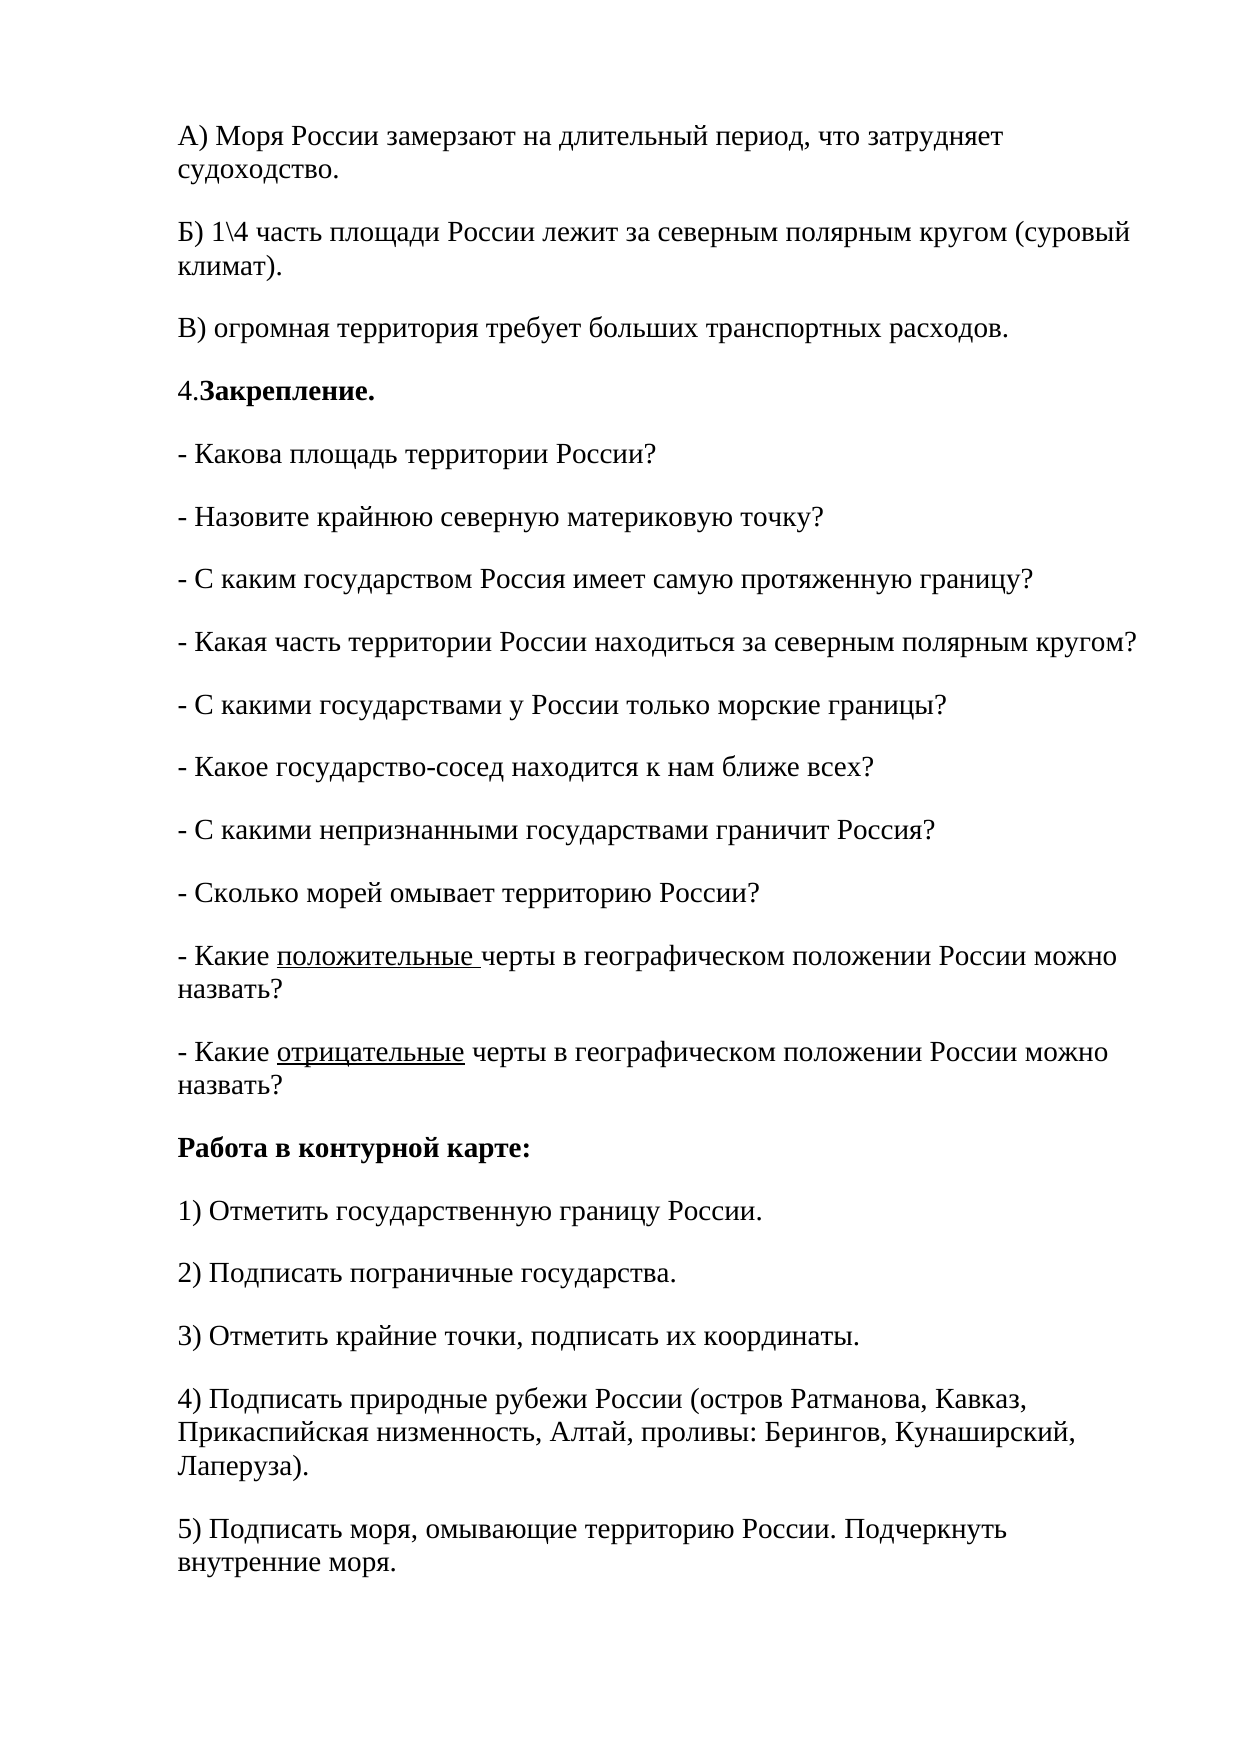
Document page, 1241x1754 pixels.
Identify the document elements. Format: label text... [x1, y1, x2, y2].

text - Какая часть территории России находиться за северным полярным кругом? [177, 624, 1152, 658]
text Работа в контурной карте: [177, 1130, 1152, 1164]
text - С каким государством Россия имеет самую протяженную границу? [177, 561, 1152, 595]
text - Какие отрицательные черты в географическом положении России можно назвать? [177, 1034, 1152, 1101]
text - Какова площадь территории России? [177, 436, 1152, 469]
text - Какое государство-сосед находится к нам ближе всех? [177, 749, 1152, 783]
text 4) Подписать природные рубежи России (остров Ратманова, Кавказ, Прикаспийская низменность, Алтай, проливы: Берингов, Кунаширский, Лаперуза). [177, 1381, 1152, 1482]
text - С какими государствами у России только морские границы? [177, 687, 1152, 720]
text 2) Подписать пограничные государства. [177, 1256, 1152, 1289]
text - Какие положительные черты в географическом положении России можно назвать? [177, 938, 1152, 1005]
text Б) 1\4 часть площади России лежит за северным полярным кругом (суровый климат). [177, 214, 1152, 281]
text 4.Закрепление. [177, 373, 1152, 407]
text - Сколько морей омывает территорию России? [177, 875, 1152, 908]
text 3) Отметить крайние точки, подписать их координаты. [177, 1318, 1152, 1352]
text В) огромная территория требует больших транспортных расходов. [177, 311, 1152, 344]
text 1) Отметить государственную границу России. [177, 1193, 1152, 1226]
text - Назовите крайнюю северную материковую точку? [177, 499, 1152, 532]
text 5) Подписать моря, омывающие территорию России. Подчеркнуть внутренние моря. [177, 1511, 1152, 1578]
text А) Моря России замерзают на длительный период, что затрудняет судоходство. [177, 118, 1152, 185]
text - С какими непризнанными государствами граничит Россия? [177, 812, 1152, 846]
